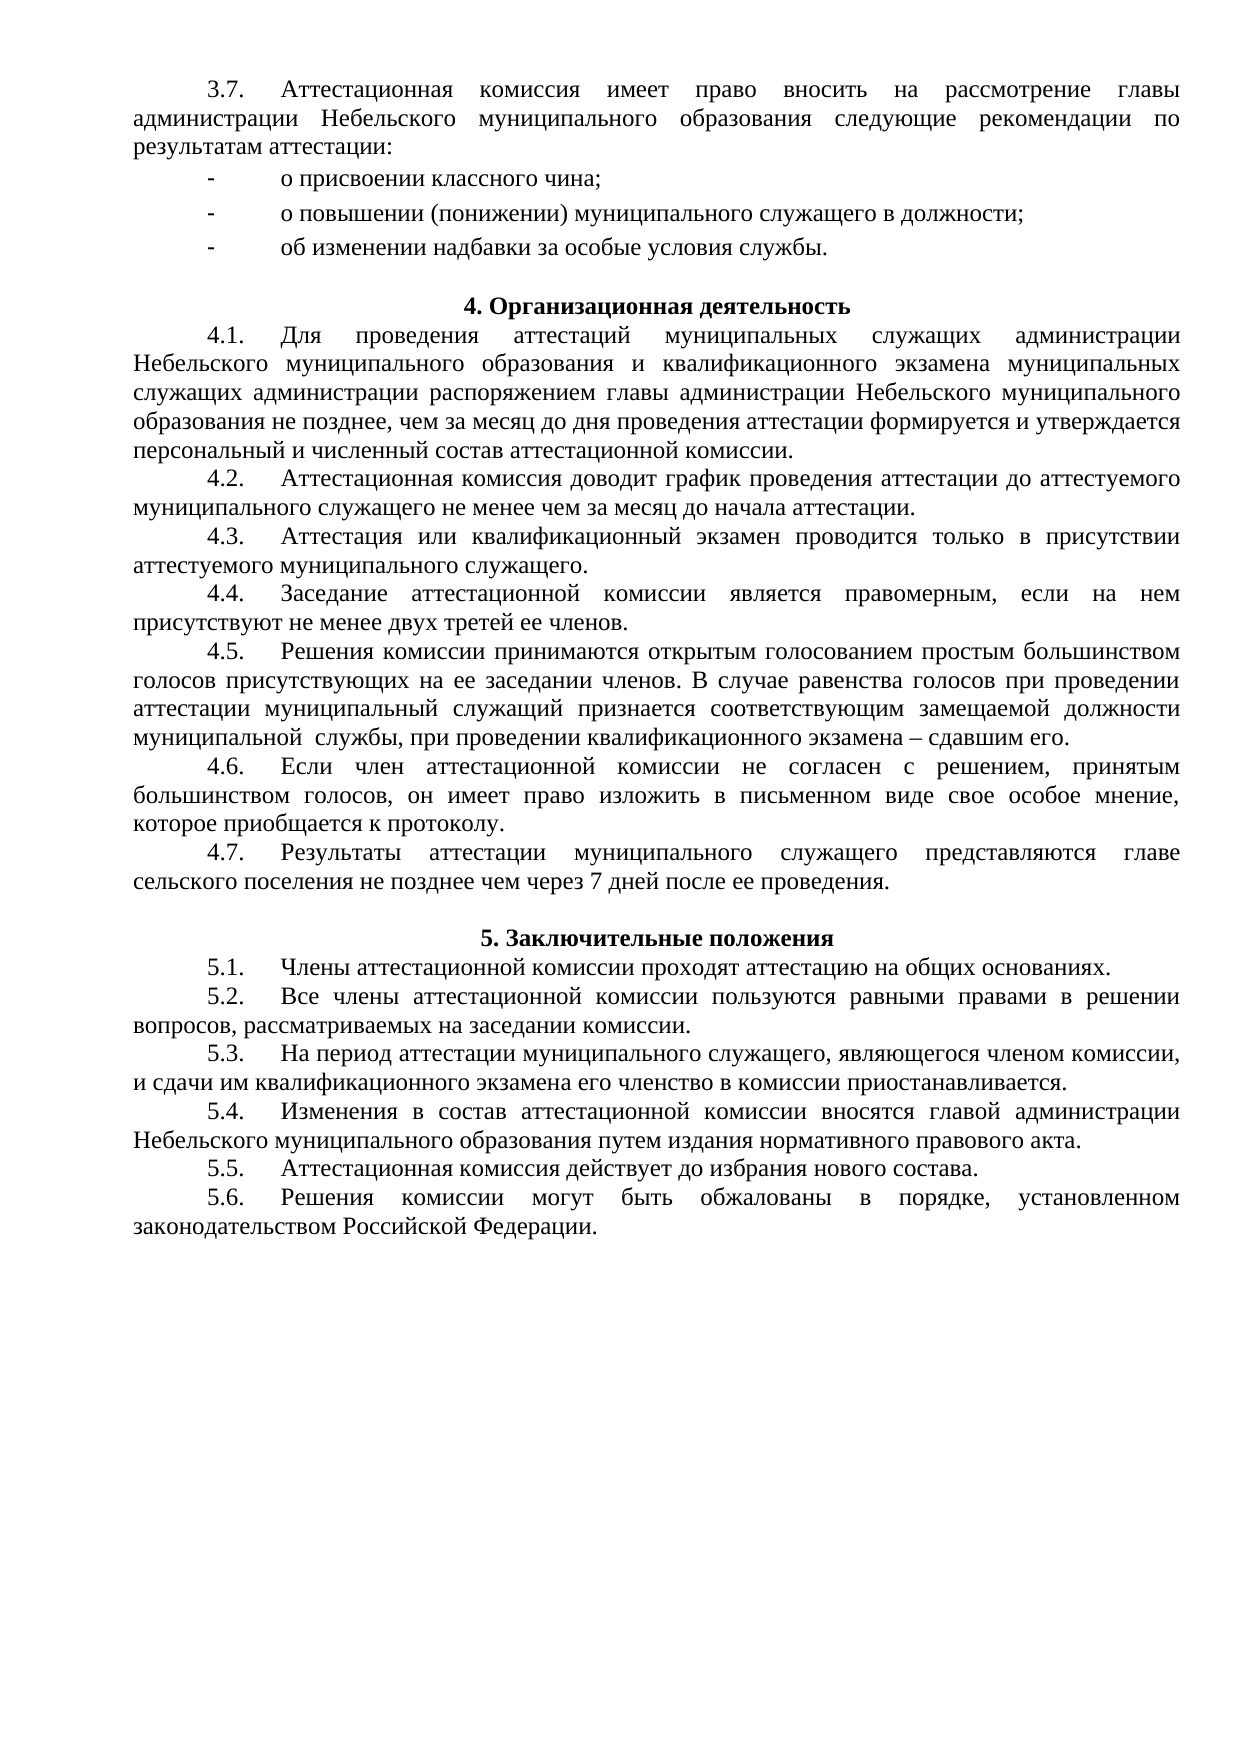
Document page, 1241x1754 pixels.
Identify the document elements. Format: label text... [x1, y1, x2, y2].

list Решения комиссии принимаются открытым голосованием простым большинством голосов присутствующих на ее заседании членов. В случае равенства голосов при проведении аттестации муниципальный служащий признается соответствующим замещаемой должности муниципальной службы, при проведении квалификационного экзамена – сдавшим его. [133, 636, 1181, 751]
list Члены аттестационной комиссии проходят аттестацию на общих основаниях. [133, 952, 1181, 981]
list Решения комиссии могут быть обжалованы в порядке, установленном законодательством Российской Федерации. [133, 1182, 1181, 1240]
list Аттестационная комиссия действует до избрания нового состава. [133, 1153, 1181, 1182]
list о повышении (понижении) муниципального служащего в должности; [133, 194, 1181, 228]
list Аттестационная комиссия имеет право вносить на рассмотрение главы администрации Небельского муниципального образования следующие рекомендации по результатам аттестации: [133, 74, 1181, 160]
list Аттестационная комиссия доводит график проведения аттестации до аттестуемого муниципального служащего не менее чем за месяц до начала аттестации. [133, 463, 1181, 521]
list о присвоении классного чина; [133, 160, 1181, 194]
text 5. Заключительные положения [133, 923, 1181, 952]
list Изменения в состав аттестационной комиссии вносятся главой администрации Небельского муниципального образования путем издания нормативного правового акта. [133, 1096, 1181, 1153]
list Аттестация или квалификационный экзамен проводится только в присутствии аттестуемого муниципального служащего. [133, 521, 1181, 578]
list Все члены аттестационной комиссии пользуются равными правами в решении вопросов, рассматриваемых на заседании комиссии. [133, 981, 1181, 1038]
list На период аттестации муниципального служащего, являющегося членом комиссии, и сдачи им квалификационного экзамена его членство в комиссии приостанавливается. [133, 1038, 1181, 1096]
list Для проведения аттестаций муниципальных служащих администрации Небельского муниципального образования и квалификационного экзамена муниципальных служащих администрации распоряжением главы администрации Небельского муниципального образования не позднее, чем за месяц до дня проведения аттестации формируется и утверждается персональный и численный состав аттестационной комиссии. [133, 320, 1181, 463]
list Результаты аттестации муниципального служащего представляются главе сельского поселения не позднее чем через 7 дней после ее проведения. [133, 837, 1181, 895]
list Заседание аттестационной комиссии является правомерным, если на нем присутствуют не менее двух третей ее членов. [133, 578, 1181, 636]
text 4. Организационная деятельность [133, 291, 1181, 320]
list об изменении надбавки за особые условия службы. [133, 228, 1181, 262]
list Если член аттестационной комиссии не согласен с решением, принятым большинством голосов, он имеет право изложить в письменном виде свое особое мнение, которое приобщается к протоколу. [133, 751, 1181, 837]
